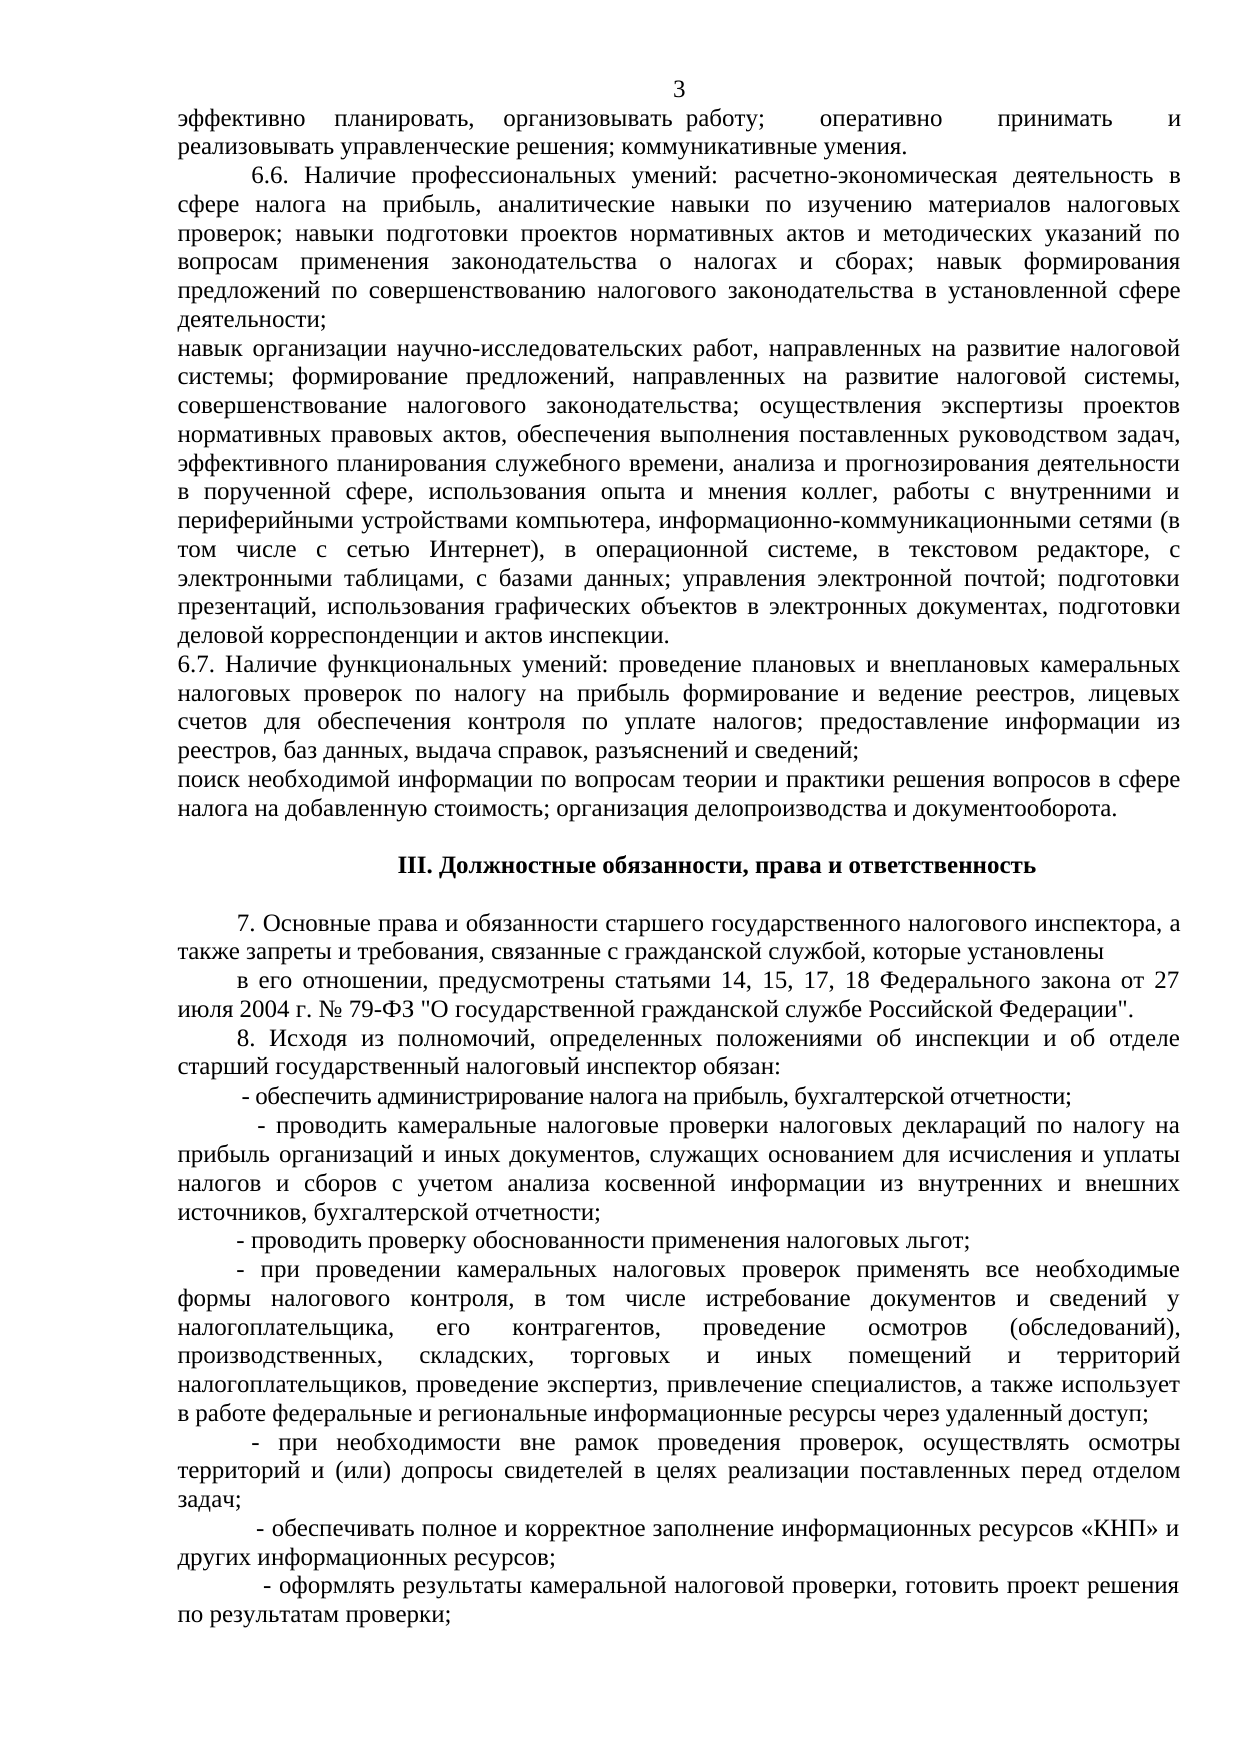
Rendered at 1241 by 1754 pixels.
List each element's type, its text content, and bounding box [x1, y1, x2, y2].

text - оформлять результаты камеральной налоговой проверки, готовить проект решения по результатам проверки; [177, 1571, 1181, 1628]
text 7. Основные права и обязанности старшего государственного налогового инспектора, а также запреты и требования, связанные с гражданской службой, которые установлены [177, 908, 1181, 965]
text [177, 103, 1181, 160]
text в его отношении, предусмотрены статьями 14, 15, 17, 18 Федерального закона от 27 июля 2004 г. № 79-ФЗ "О государственной гражданской службе Российской Федерации". [177, 965, 1181, 1023]
text 6.6. Наличие профессиональных умений: расчетно-экономическая деятельность в сфере налога на прибыль, аналитические навыки по изучению материалов налоговых проверок; навыки подготовки проектов нормативных актов и методических указаний по вопросам применения законодательства о налогах и сборах; навык формирования предложений по совершенствованию налогового законодательства в установленной сфере деятельности; [177, 160, 1181, 333]
text 8. Исходя из полномочий, определенных положениями об инспекции и об отделе старший государственный налоговый инспектор обязан: [177, 1023, 1181, 1080]
text - при проведении камеральных налоговых проверок применять все необходимые формы налогового контроля, в том числе истребование документов и сведений у налогоплательщика, его контрагентов, проведение осмотров (обследований), производственных, складских, торговых и иных помещений и территорий налогоплательщиков, проведение экспертиз, привлечение специалистов, а также использует в работе федеральные и региональные информационные ресурсы через удаленный доступ; [177, 1254, 1181, 1427]
text - при необходимости вне рамок проведения проверок, осуществлять осмотры территорий и (или) допросы свидетелей в целях реализации поставленных перед отделом задач; [177, 1427, 1181, 1513]
text - обеспечивать полное и корректное заполнение информационных ресурсов «КНП» и других информационных ресурсов; [177, 1513, 1181, 1571]
text III. Должностные обязанности, права и ответственность [177, 850, 1181, 879]
text - проводить проверку обоснованности применения налоговых льгот; [177, 1226, 1181, 1254]
text поиск необходимой информации по вопросам теории и практики решения вопросов в сфере налога на добавленную стоимость; организация делопроизводства и документооборота. [177, 764, 1181, 821]
text - обеспечить администрирование налога на прибыль, бухгалтерской отчетности; [177, 1080, 1181, 1111]
text навык организации научно-исследовательских работ, направленных на развитие налоговой системы; формирование предложений, направленных на развитие налоговой системы, совершенствование налогового законодательства; осуществления экспертизы проектов нормативных правовых актов, обеспечения выполнения поставленных руководством задач, эффективного планирования служебного времени, анализа и прогнозирования деятельности в порученной сфере, использования опыта и мнения коллег, работы с внутренними и периферийными устройствами компьютера, информационно-коммуникационными сетями (в том числе с сетью Интернет), в операционной системе, в текстовом редакторе, с электронными таблицами, с базами данных; управления электронной почтой; подготовки презентаций, использования графических объектов в электронных документах, подготовки деловой корреспонденции и актов инспекции. [177, 333, 1181, 649]
text - проводить камеральные налоговые проверки налоговых деклараций по налогу на прибыль организаций и иных документов, служащих основанием для исчисления и уплаты налогов и сборов с учетом анализа косвенной информации из внутренних и внешних источников, бухгалтерской отчетности; [177, 1111, 1181, 1226]
text 6.7. Наличие функциональных умений: проведение плановых и внеплановых камеральных налоговых проверок по налогу на прибыль формирование и ведение реестров, лицевых счетов для обеспечения контроля по уплате налогов; предоставление информации из реестров, баз данных, выдача справок, разъяснений и сведений; [177, 649, 1181, 764]
